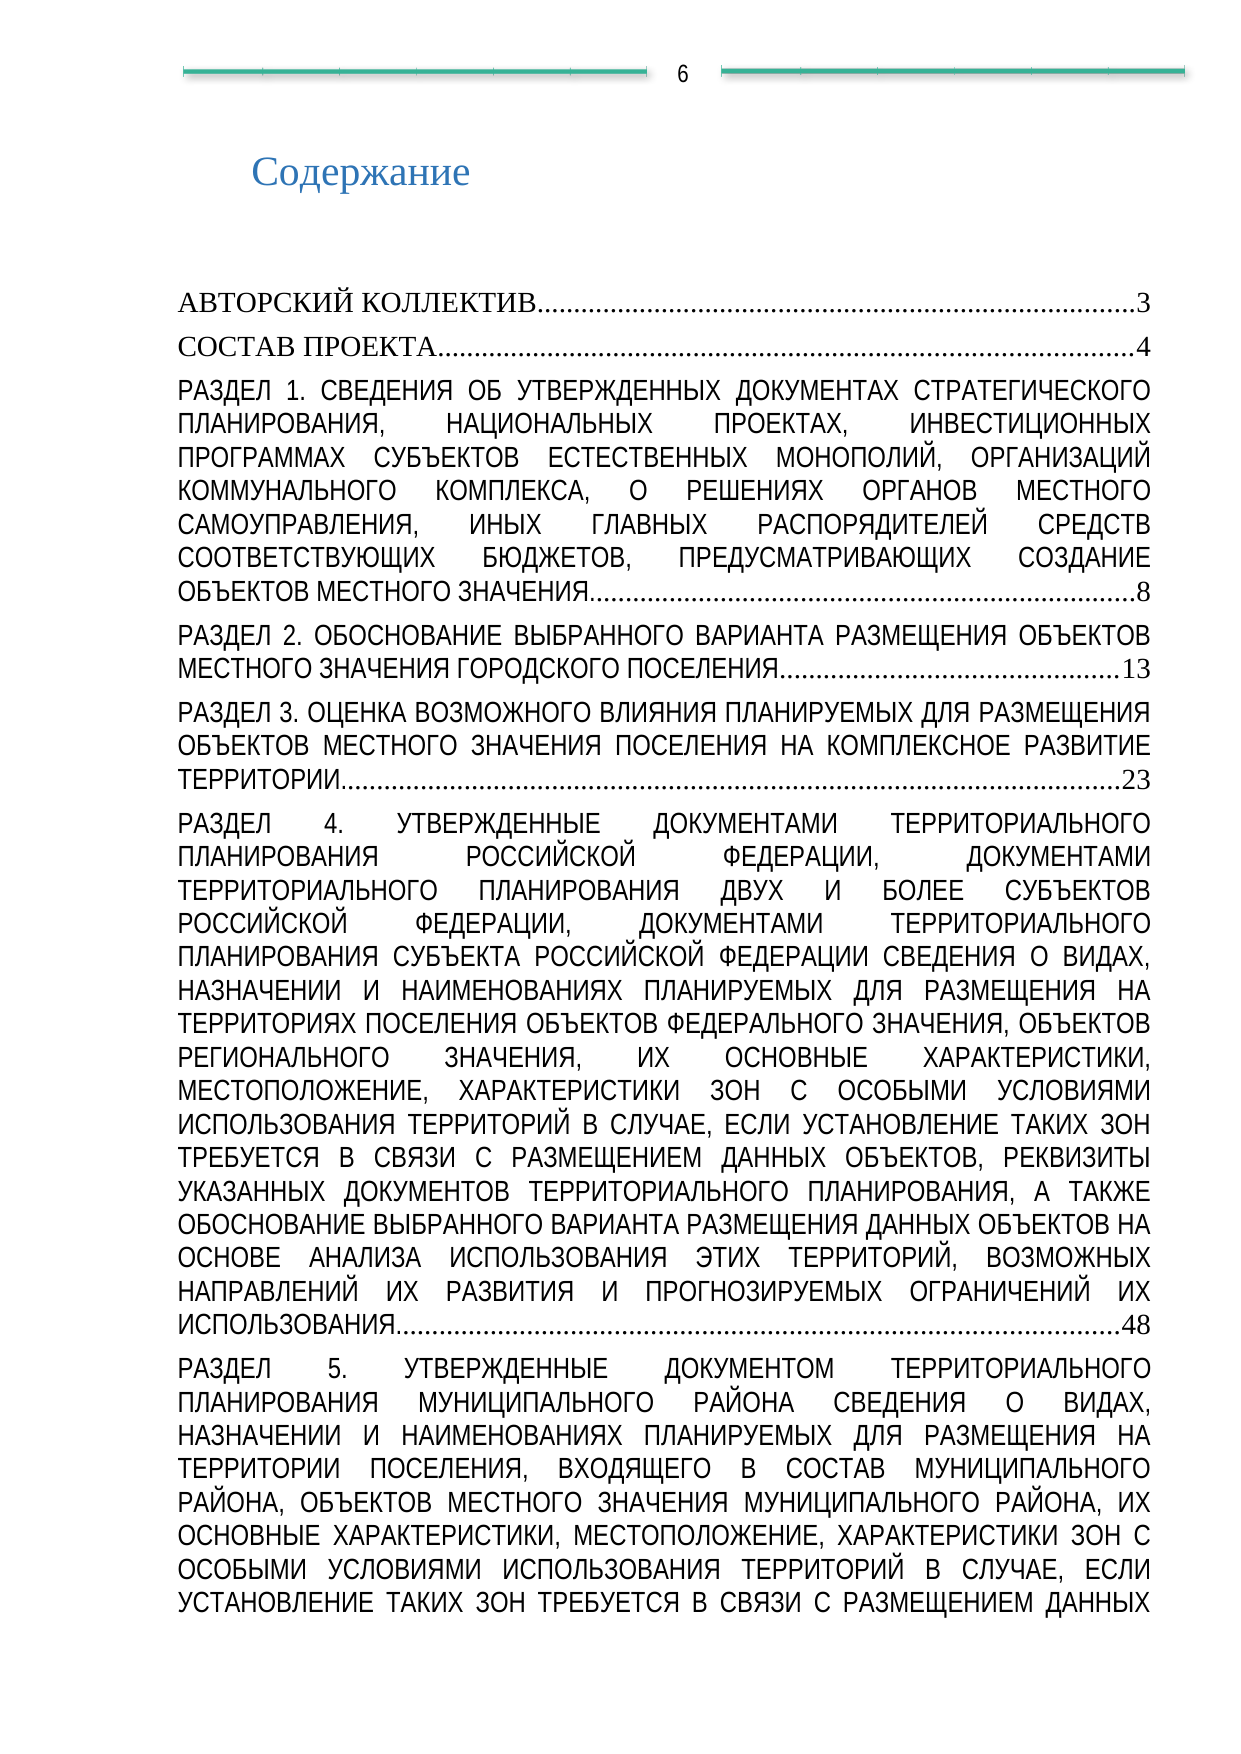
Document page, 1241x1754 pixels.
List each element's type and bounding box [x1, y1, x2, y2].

picture [721, 65, 1185, 77]
picture [183, 66, 647, 77]
